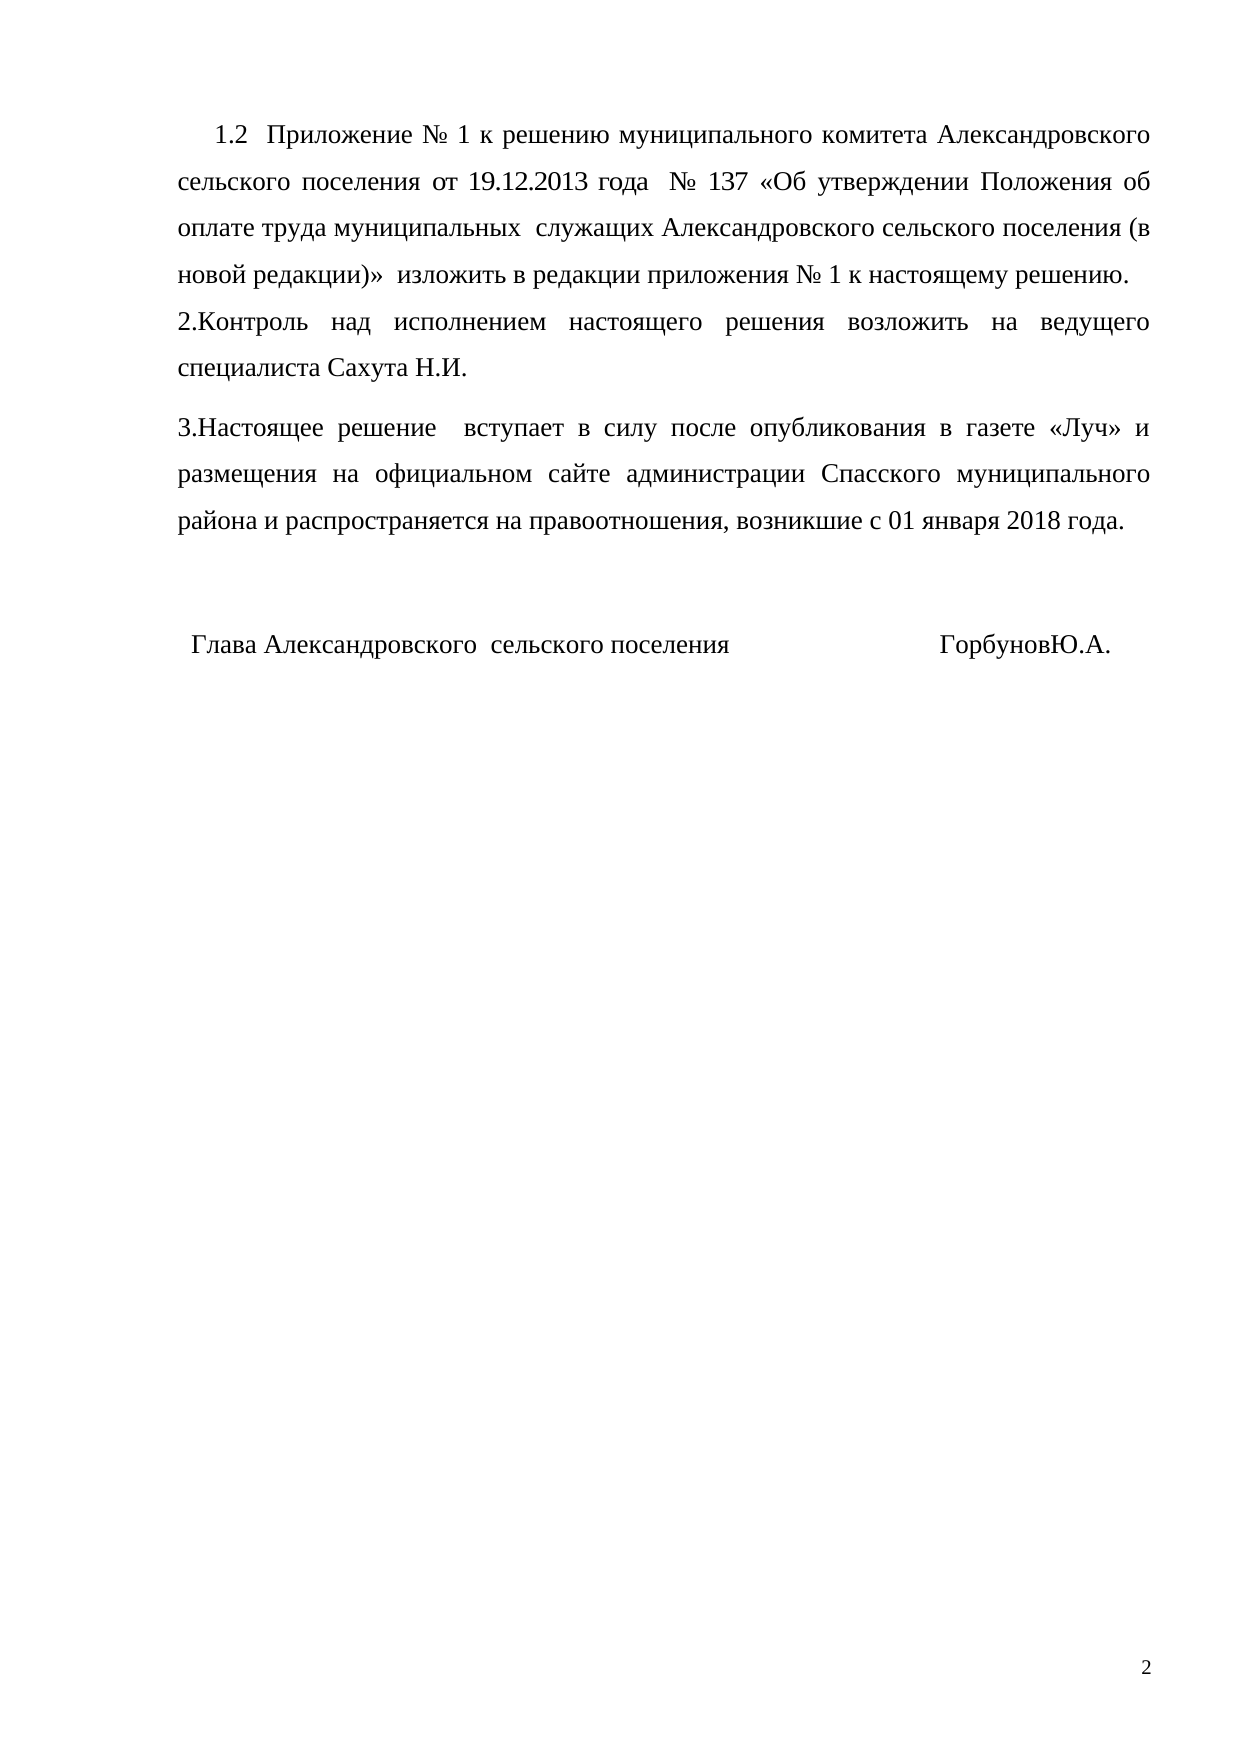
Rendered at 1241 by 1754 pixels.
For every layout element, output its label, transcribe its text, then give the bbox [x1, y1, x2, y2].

text 1.2 Приложение № 1 к решению муниципального комитета Александровского сельского поселения от 19.12.2013 года № 137 «Об утверждении Положения об оплате труда муниципальных служащих Александровского сельского поселения (в новой редакции)» изложить в редакции приложения № 1 к настоящему решению. [177, 118, 1152, 289]
text 3.Настоящее решение вступает в силу после опубликования в газете «Луч» и размещения на официальном сайте администрации Спасского муниципального района и распространяется на правоотношения, возникшие с 01 января 2018 года. [177, 411, 1152, 535]
text Глава Александровского сельского поселения ГорбуновЮ.А. [177, 628, 1152, 659]
text 2.Контроль над исполнением настоящего решения возложить на ведущего специалиста Сахута Н.И. [177, 305, 1152, 383]
